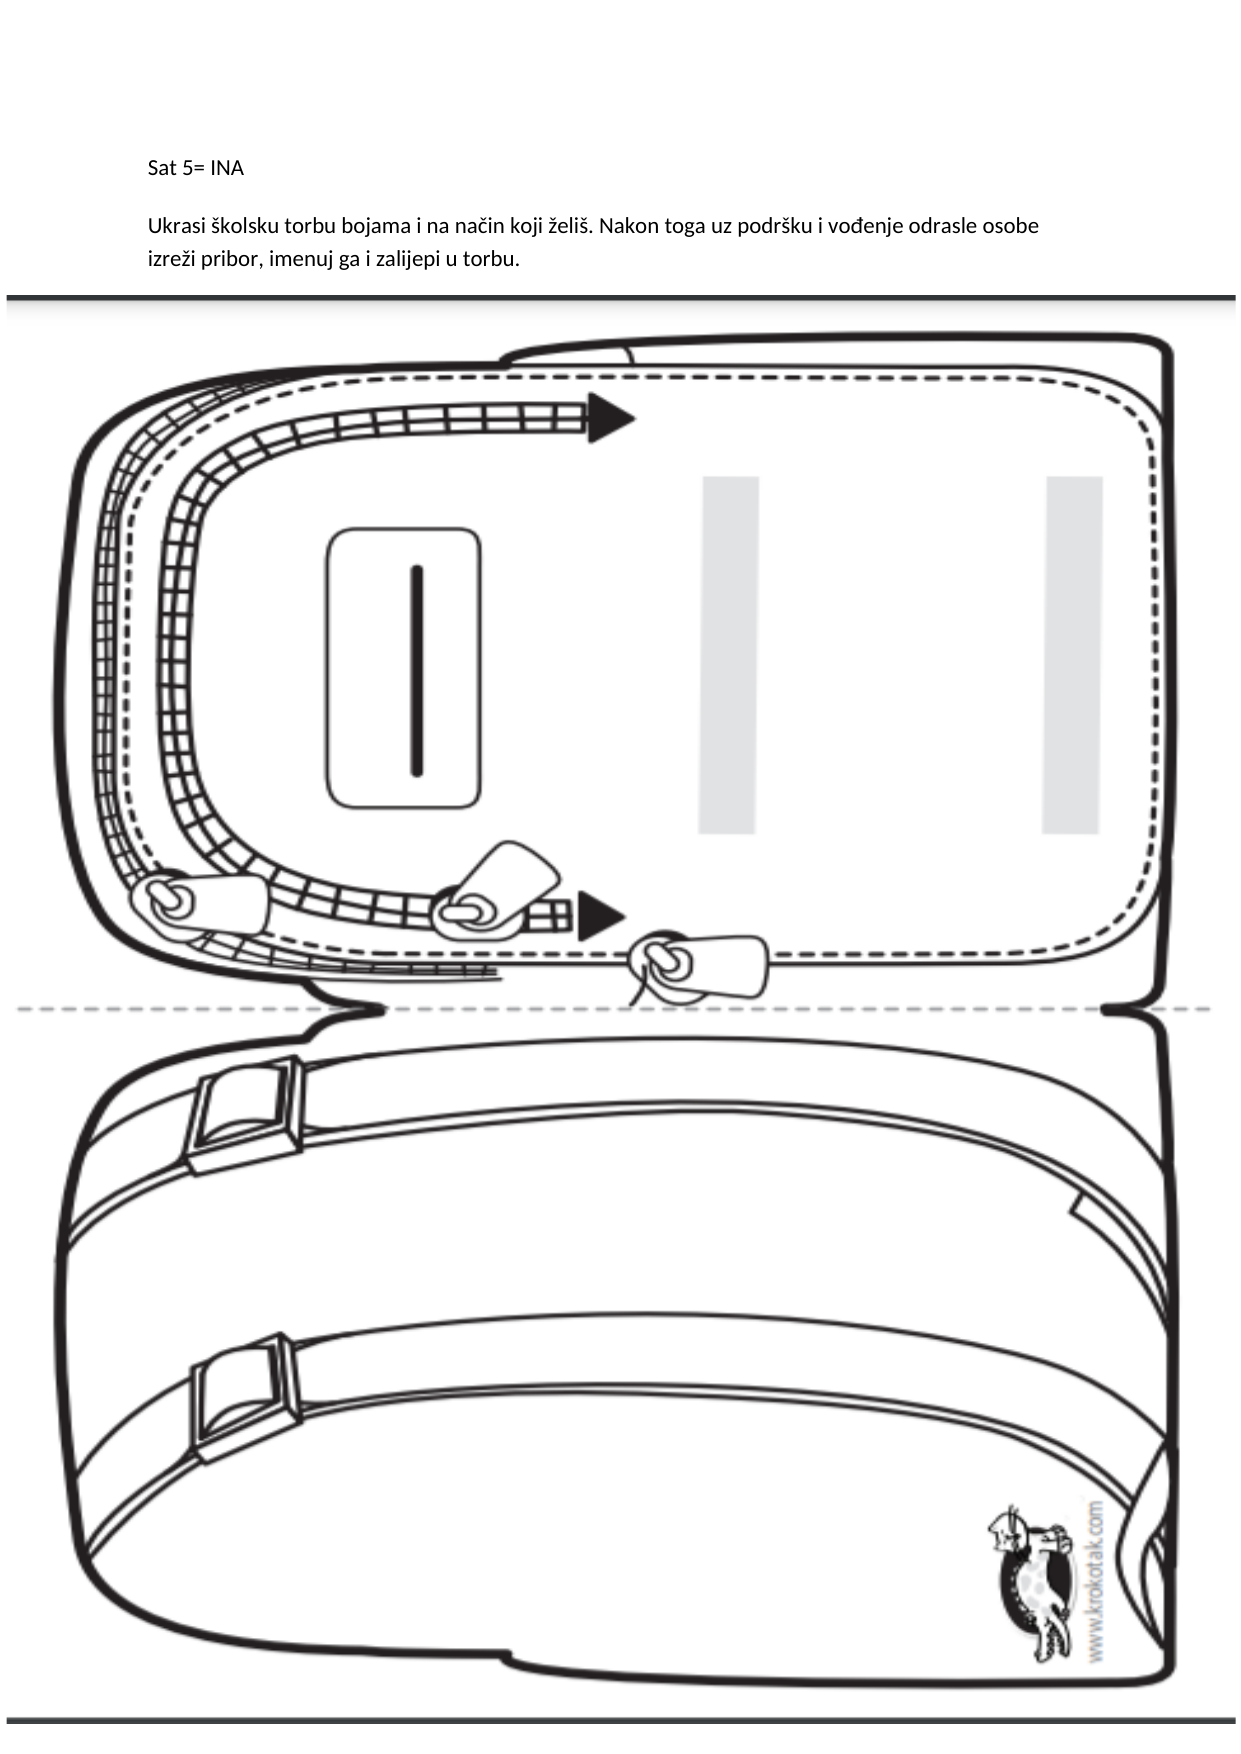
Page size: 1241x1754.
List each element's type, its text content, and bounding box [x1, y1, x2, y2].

picture [6, 295, 1236, 1724]
text Ukrasi školsku torbu bojama i na način koji želiš. Nakon toga uz podršku i vođenje odrasle osobe izreži pribor, imenuj ga i zalijepi u torbu. [148, 206, 1093, 273]
text Sat 5= INA [148, 148, 1093, 181]
